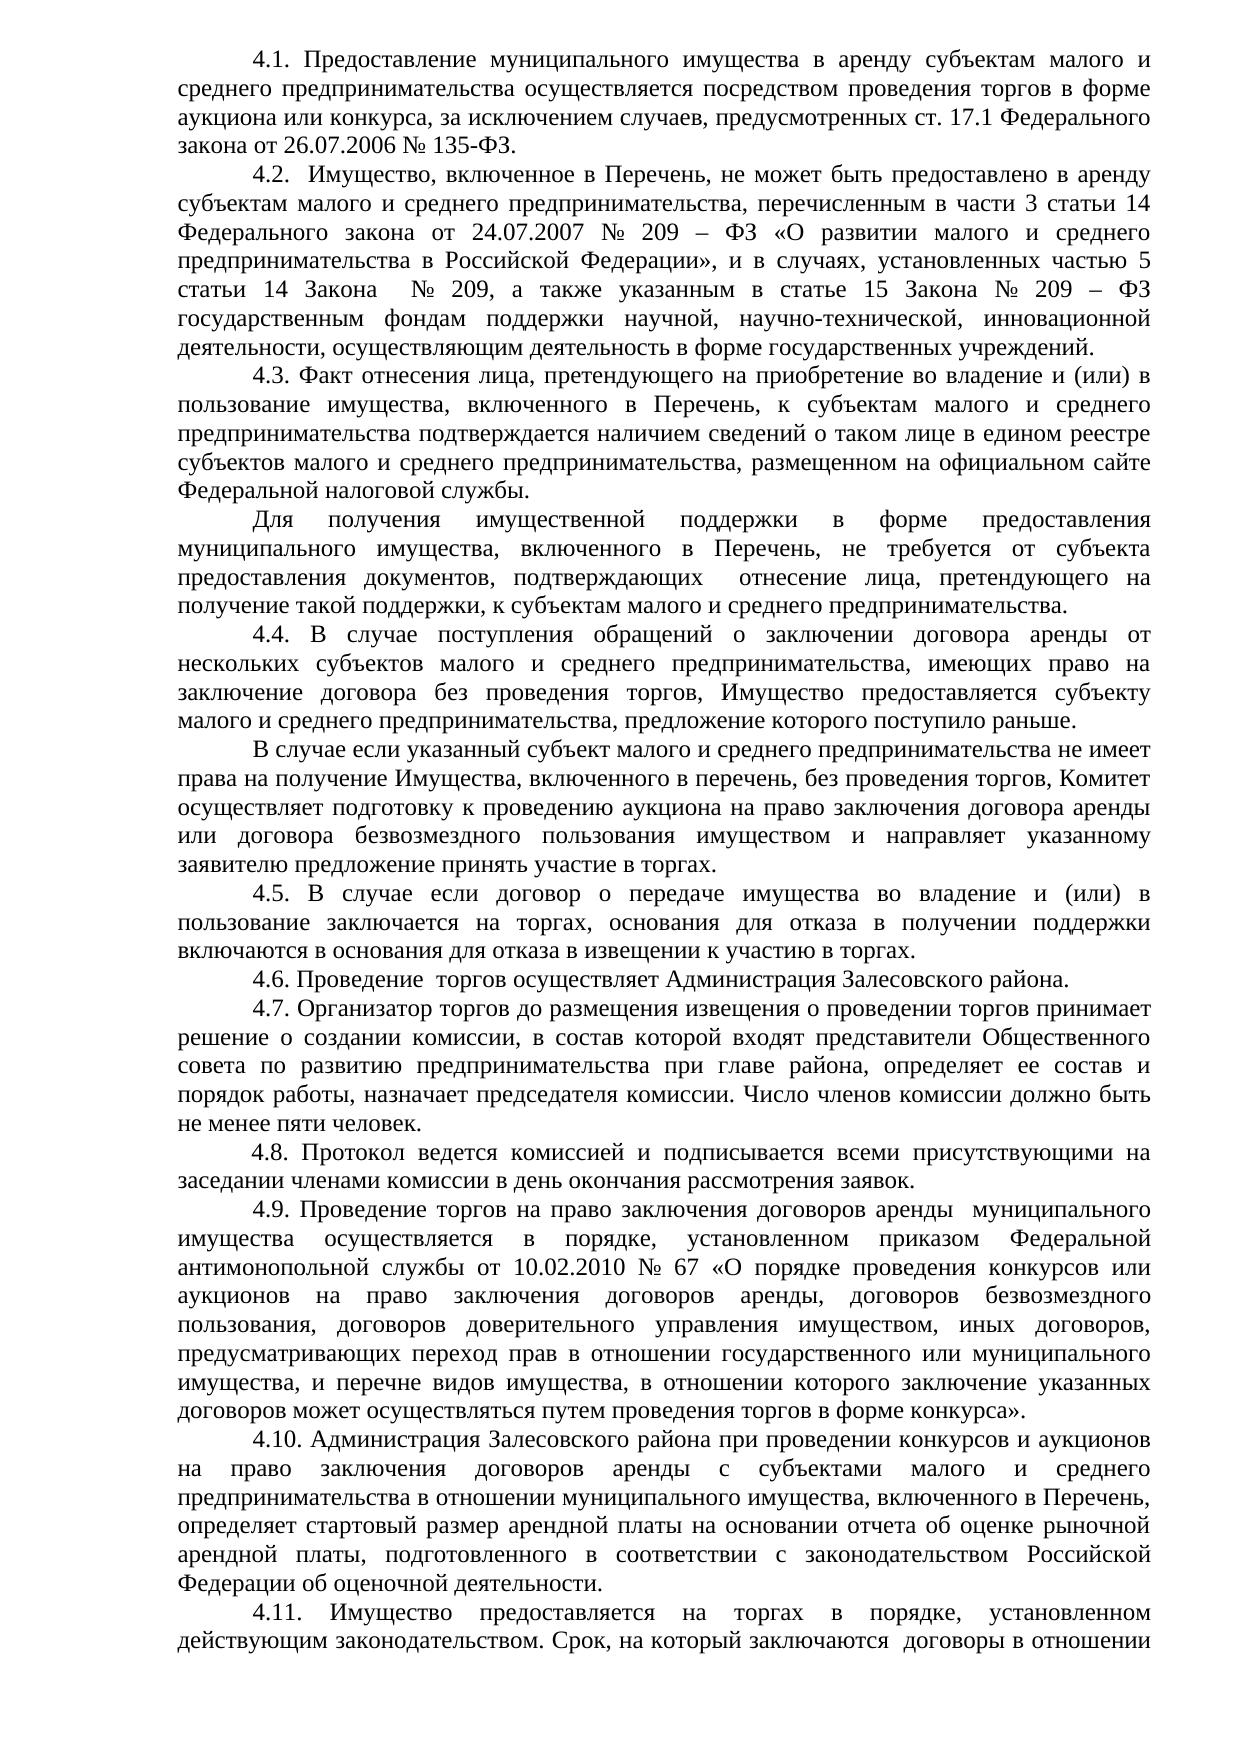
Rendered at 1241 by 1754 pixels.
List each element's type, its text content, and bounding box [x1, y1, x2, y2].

text 4.3. Факт отнесения лица, претендующего на приобретение во владение и (или) в пользование имущества, включенного в Перечень, к субъектам малого и среднего предпринимательства подтверждается наличием сведений о таком лице в едином реестре субъектов малого и среднего предпринимательства, размещенном на официальном сайте Федеральной налоговой службы. [177, 361, 1152, 504]
text 4.1. Предоставление муниципального имущества в аренду субъектам малого и среднего предпринимательства осуществляется посредством проведения торгов в форме аукциона или конкурса, за исключением случаев, предусмотренных ст. 17.1 Федерального закона от 26.07.2006 № 135-ФЗ. [177, 44, 1152, 159]
text Для получения имущественной поддержки в форме предоставления муниципального имущества, включенного в Перечень, не требуется от субъекта предоставления документов, подтверждающих отнесение лица, претендующего на получение такой поддержки, к субъектам малого и среднего предпринимательства. [177, 504, 1152, 619]
text 4.10. Администрация Залесовского района при проведении конкурсов и аукционов на право заключения договоров аренды с субъектами малого и среднего предпринимательства в отношении муниципального имущества, включенного в Перечень, определяет стартовый размер арендной платы на основании отчета об оценке рыночной арендной платы, подготовленного в соответствии с законодательством Российской Федерации об оценочной деятельности. [177, 1424, 1152, 1597]
text 4.8. Протокол ведется комиссией и подписывается всеми присутствующими на заседании членами комиссии в день окончания рассмотрения заявок. [177, 1137, 1152, 1194]
text 4.6. Проведение торгов осуществляет Администрация Залесовского района. [177, 964, 1152, 993]
text 4.7. Организатор торгов до размещения извещения о проведении торгов принимает решение о создании комиссии, в состав которой входят представители Общественного совета по развитию предпринимательства при главе района, определяет ее состав и порядок работы, назначает председателя комиссии. Число членов комиссии должно быть не менее пяти человек. [177, 993, 1152, 1137]
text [177, 1597, 1152, 1654]
text 4.2. Имущество, включенное в Перечень, не может быть предоставлено в аренду субъектам малого и среднего предпринимательства, перечисленным в части 3 статьи 14 Федерального закона от 24.07.2007 № 209 – ФЗ «О развитии малого и среднего предпринимательства в Российской Федерации», и в случаях, установленных частью 5 статьи 14 Закона № 209, а также указанным в статье 15 Закона № 209 – ФЗ государственным фондам поддержки научной, научно-технической, инновационной деятельности, осуществляющим деятельность в форме государственных учреждений. [177, 159, 1152, 361]
text В случае если указанный субъект малого и среднего предпринимательства не имеет права на получение Имущества, включенного в перечень, без проведения торгов, Комитет осуществляет подготовку к проведению аукциона на право заключения договора аренды или договора безвозмездного пользования имуществом и направляет указанному заявителю предложение принять участие в торгах. [177, 734, 1152, 878]
text 4.5. В случае если договор о передаче имущества во владение и (или) в пользование заключается на торгах, основания для отказа в получении поддержки включаются в основания для отказа в извещении к участию в торгах. [177, 878, 1152, 964]
text 4.9. Проведение торгов на право заключения договоров аренды муниципального имущества осуществляется в порядке, установленном приказом Федеральной антимонопольной службы от 10.02.2010 № 67 «О порядке проведения конкурсов или аукционов на право заключения договоров аренды, договоров безвозмездного пользования, договоров доверительного управления имуществом, иных договоров, предусматривающих переход прав в отношении государственного или муниципального имущества, и перечне видов имущества, в отношении которого заключение указанных договоров может осуществляться путем проведения торгов в форме конкурса». [177, 1194, 1152, 1424]
text 4.4. В случае поступления обращений о заключении договора аренды от нескольких субъектов малого и среднего предпринимательства, имеющих право на заключение договора без проведения торгов, Имущество предоставляется субъекту малого и среднего предпринимательства, предложение которого поступило раньше. [177, 619, 1152, 734]
